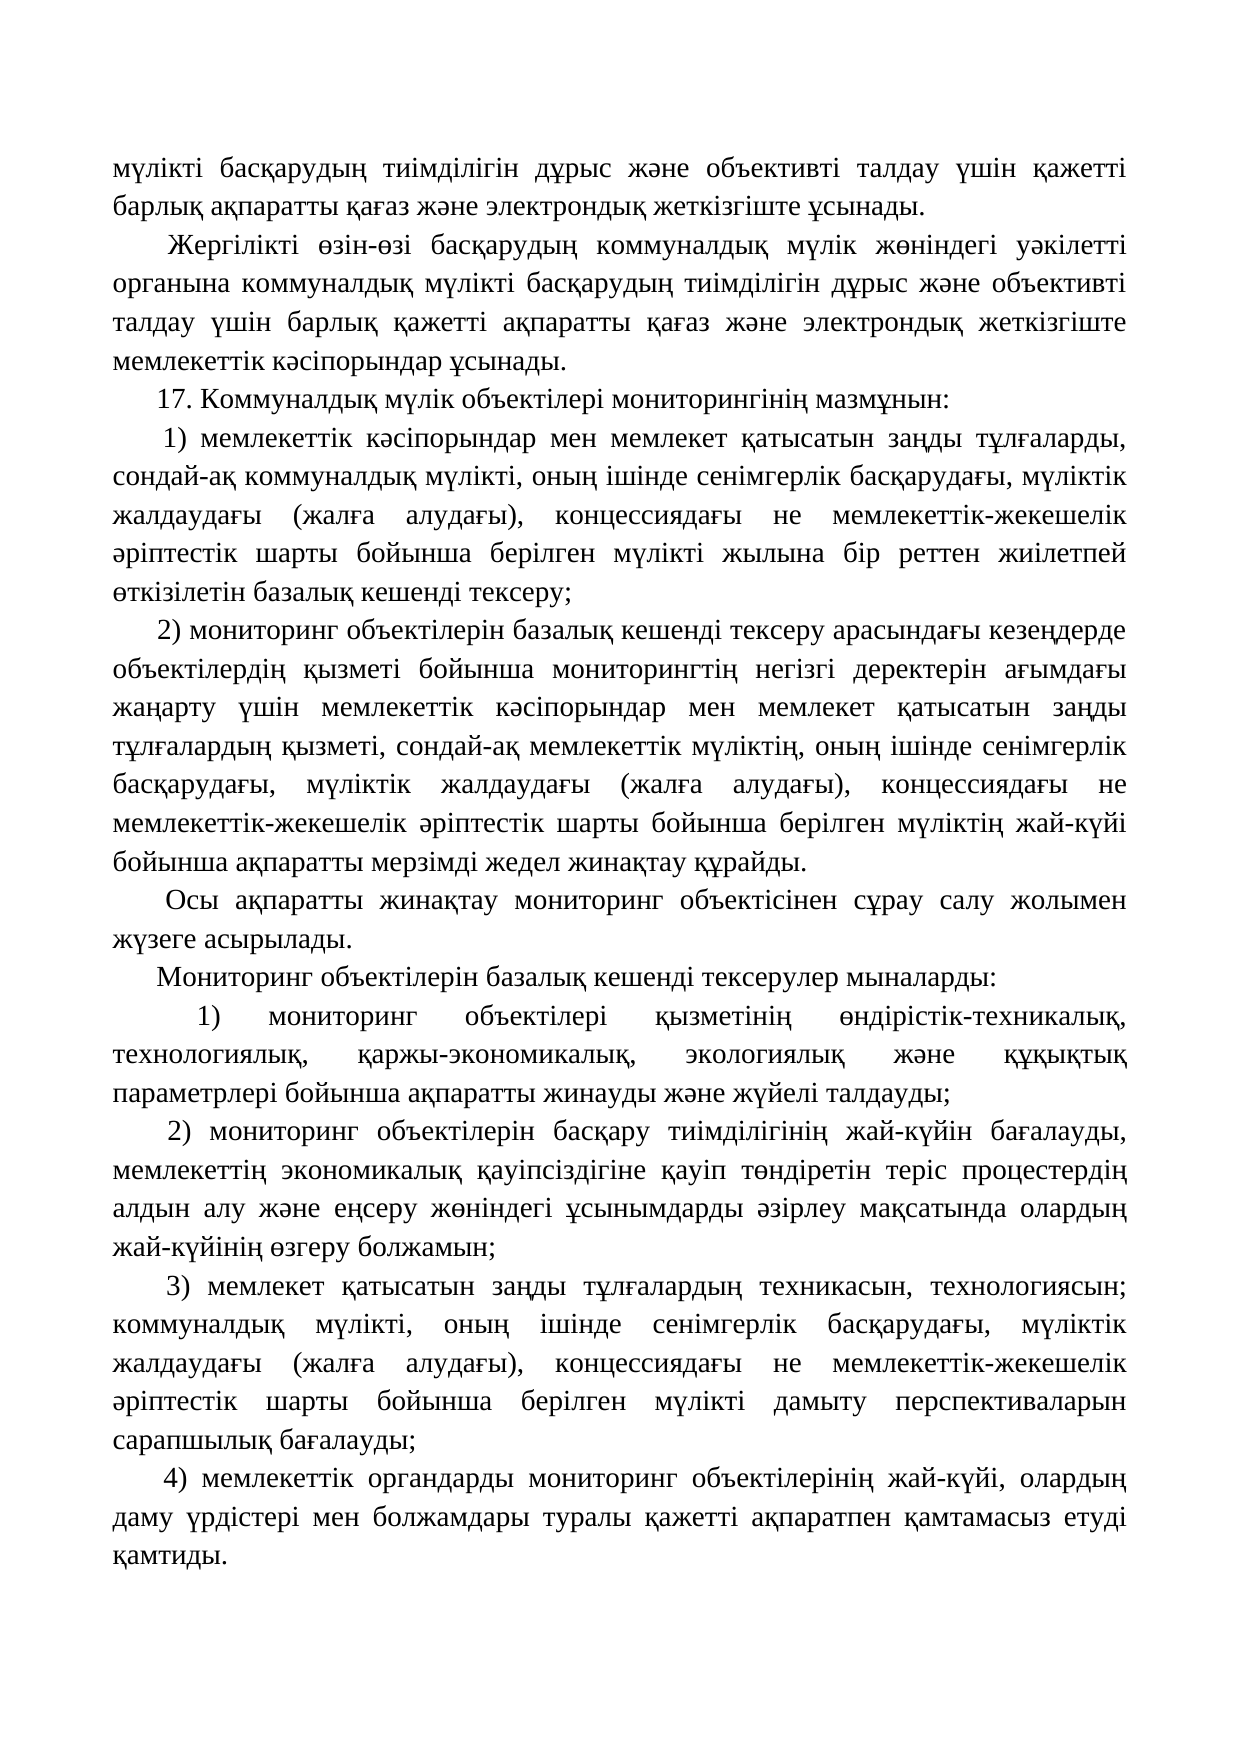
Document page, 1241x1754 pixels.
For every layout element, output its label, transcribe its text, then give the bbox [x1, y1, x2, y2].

text 1) мемлекеттік кәсіпорындар мен мемлекет қатысатын заңды тұлғаларды, сондай-ақ коммуналдық мүлікті, оның ішінде сенімгерлік басқарудағы, мүліктік жалдаудағы (жалға алудағы), концессиядағы не мемлекеттік-жекешелік әріптестік шарты бойынша берілген мүлікті жылына бір реттен жиілетпей өткізілетін базалық кешенді тексеру; [112, 420, 1128, 607]
text 2) мониторинг объектілерін басқару тиімділігінің жай-күйін бағалауды, мемлекеттің экономикалық қауіпсіздігіне қауіп төндіретін теріс процестердің алдын алу және еңсеру жөніндегі ұсынымдарды әзірлеу мақсатында олардың жай-күйінің өзгеру болжамын; [112, 1113, 1128, 1263]
text 3) мемлекет қатысатын заңды тұлғалардың техникасын, технологиясын; коммуналдық мүлікті, оның ішінде сенімгерлік басқарудағы, мүліктік жалдаудағы (жалға алудағы), концессиядағы не мемлекеттік-жекешелік әріптестік шарты бойынша берілген мүлікті дамыту перспективаларын сарапшылық бағалауды; [112, 1268, 1128, 1455]
text 4) мемлекеттік органдарды мониторинг объектілерінің жай-күйі, олардың даму үрдістері мен болжамдары туралы қажетті ақпаратпен қамтамасыз етуді қамтиды. [112, 1460, 1128, 1571]
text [112, 150, 1128, 222]
text Мониторинг объектілерін базалық кешенді тексерулер мыналарды: [112, 959, 1128, 993]
text Осы ақпаратты жинақтау мониторинг объектісінен сұрау салу жолымен жүзеге асырылады. [112, 882, 1128, 954]
text Жергілікті өзін-өзі басқарудың коммуналдық мүлік жөніндегі уәкілетті органына коммуналдық мүлікті басқарудың тиімділігін дұрыс және объективті талдау үшін барлық қажетті ақпаратты қағаз және электрондық жеткізгіште мемлекеттік кәсіпорындар ұсынады. [112, 227, 1128, 376]
text 2) мониторинг объектілерін базалық кешенді тексеру арасындағы кезеңдерде объектілердің қызметі бойынша мониторингтің негізгі деректерін ағымдағы жаңарту үшін мемлекеттік кәсіпорындар мен мемлекет қатысатын заңды тұлғалардың қызметі, сондай-ақ мемлекеттік мүліктің, оның ішінде сенімгерлік басқарудағы, мүліктік жалдаудағы (жалға алудағы), концессиядағы не мемлекеттік-жекешелік әріптестік шарты бойынша берілген мүліктің жай-күйі бойынша ақпаратты мерзімді жедел жинақтау құрайды. [112, 612, 1128, 877]
text 1) мониторинг объектілері қызметінің өндірістік-техникалық, технологиялық, қаржы-экономикалық, экологиялық және құқықтық параметрлері бойынша ақпаратты жинауды және жүйелі талдауды; [112, 998, 1128, 1108]
text 17. Коммуналдық мүлік объектілері мониторингінің мазмұнын: [112, 381, 1128, 415]
